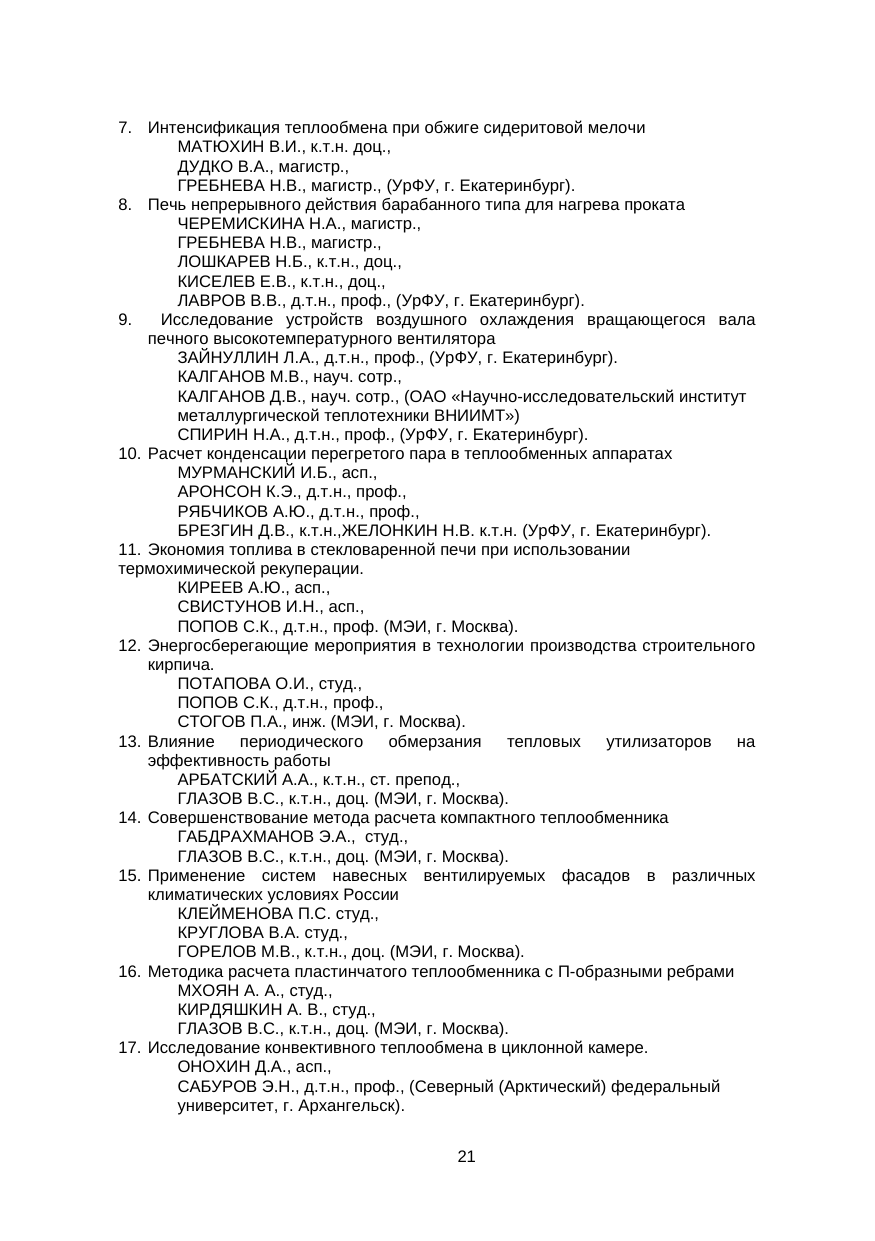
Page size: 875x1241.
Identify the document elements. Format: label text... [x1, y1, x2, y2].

list ПОПОВ С.К., д.т.н., проф., [148, 693, 756, 712]
list МАТЮХИН В.И., к.т.н. доц., [148, 137, 756, 156]
list БРЕЗГИН Д.В., к.т.н.,ЖЕЛОНКИН Н.В. к.т.н. (УрФУ, г. Екатеринбург). [148, 521, 756, 540]
list Энергосберегающие мероприятия в технологии производства строительного кирпича. [118, 636, 756, 674]
list ГРЕБНЕВА Н.В., магистр., [148, 233, 756, 252]
list ЛАВРОВ В.В., д.т.н., проф., (УрФУ, г. Екатеринбург). [148, 291, 756, 310]
list ЧЕРЕМИСКИНА Н.А., магистр., [148, 214, 756, 233]
list АРБАТСКИЙ А.А., к.т.н., ст. препод., [148, 770, 756, 789]
list ЛОШКАРЕВ Н.Б., к.т.н., доц., [148, 252, 756, 271]
list КАЛГАНОВ Д.В., науч. сотр., (ОАО «Научно-исследовательский институт [148, 386, 756, 406]
list РЯБЧИКОВ А.Ю., д.т.н., проф., [148, 501, 756, 521]
list САБУРОВ Э.Н., д.т.н., проф., (Северный (Арктический) федеральный [148, 1076, 756, 1096]
list Применение систем навесных вентилируемых фасадов в различных климатических условиях России [118, 866, 756, 904]
list КАЛГАНОВ М.В., науч. сотр., [148, 367, 756, 386]
list ГЛАЗОВ В.С., к.т.н., доц. (МЭИ, г. Москва). [148, 789, 756, 808]
list ГЛАЗОВ В.С., к.т.н., доц. (МЭИ, г. Москва). [148, 1019, 756, 1038]
list металлургической теплотехники ВНИИМТ») [148, 406, 756, 425]
list МУРМАНСКИЙ И.Б., асп., [148, 463, 756, 482]
list КИРДЯШКИН А. В., студ., [148, 1000, 756, 1019]
list Печь непрерывного действия барабанного типа для нагрева проката [118, 195, 756, 214]
list ГАБДРАХМАНОВ Э.А., студ., [148, 827, 756, 846]
list КИРЕЕВ А.Ю., асп., [148, 578, 756, 597]
list Совершенствование метода расчета компактного теплообменника [118, 808, 756, 827]
list КЛЕЙМЕНОВА П.С. студ., [148, 904, 756, 923]
list МХОЯН А. А., студ., [148, 981, 756, 1000]
list университет, г. Архангельск). [148, 1096, 756, 1115]
list КИСЕЛЕВ Е.В., к.т.н., доц., [148, 271, 756, 291]
list Методика расчета пластинчатого теплообменника с П-образными ребрами [118, 961, 756, 981]
list Исследование конвективного теплообмена в циклонной камере. [118, 1038, 756, 1057]
list СВИСТУНОВ И.Н., асп., [148, 597, 756, 616]
list Интенсификация теплообмена при обжиге сидеритовой мелочи [118, 118, 756, 137]
list АРОНСОН К.Э., д.т.н., проф., [148, 482, 756, 501]
list КРУГЛОВА В.А. студ., [148, 923, 756, 942]
list ЗАЙНУЛЛИН Л.А., д.т.н., проф., (УрФУ, г. Екатеринбург). [148, 348, 756, 367]
list Экономия топлива в стекловаренной печи при использовании [118, 540, 756, 559]
list Влияние периодического обмерзания тепловых утилизаторов на эффективность работы [118, 731, 756, 770]
list ГЛАЗОВ В.С., к.т.н., доц. (МЭИ, г. Москва). [148, 846, 756, 866]
list ГРЕБНЕВА Н.В., магистр., (УрФУ, г. Екатеринбург). [148, 176, 756, 195]
list СПИРИН Н.А., д.т.н., проф., (УрФУ, г. Екатеринбург). [148, 425, 756, 444]
list ОНОХИН Д.А., асп., [148, 1057, 756, 1076]
list Расчет конденсации перегретого пара в теплообменных аппаратах [118, 444, 756, 463]
list ДУДКО В.А., магистр., [148, 156, 756, 176]
list ПОТАПОВА О.И., студ., [148, 674, 756, 693]
list термохимической рекуперации. [118, 559, 756, 578]
list ГОРЕЛОВ М.В., к.т.н., доц. (МЭИ, г. Москва). [148, 942, 756, 961]
list СТОГОВ П.А., инж. (МЭИ, г. Москва). [148, 712, 756, 731]
list ПОПОВ С.К., д.т.н., проф. (МЭИ, г. Москва). [148, 616, 756, 636]
list Исследование устройств воздушного охлаждения вращающегося вала печного высокотемпературного вентилятора [118, 310, 756, 348]
